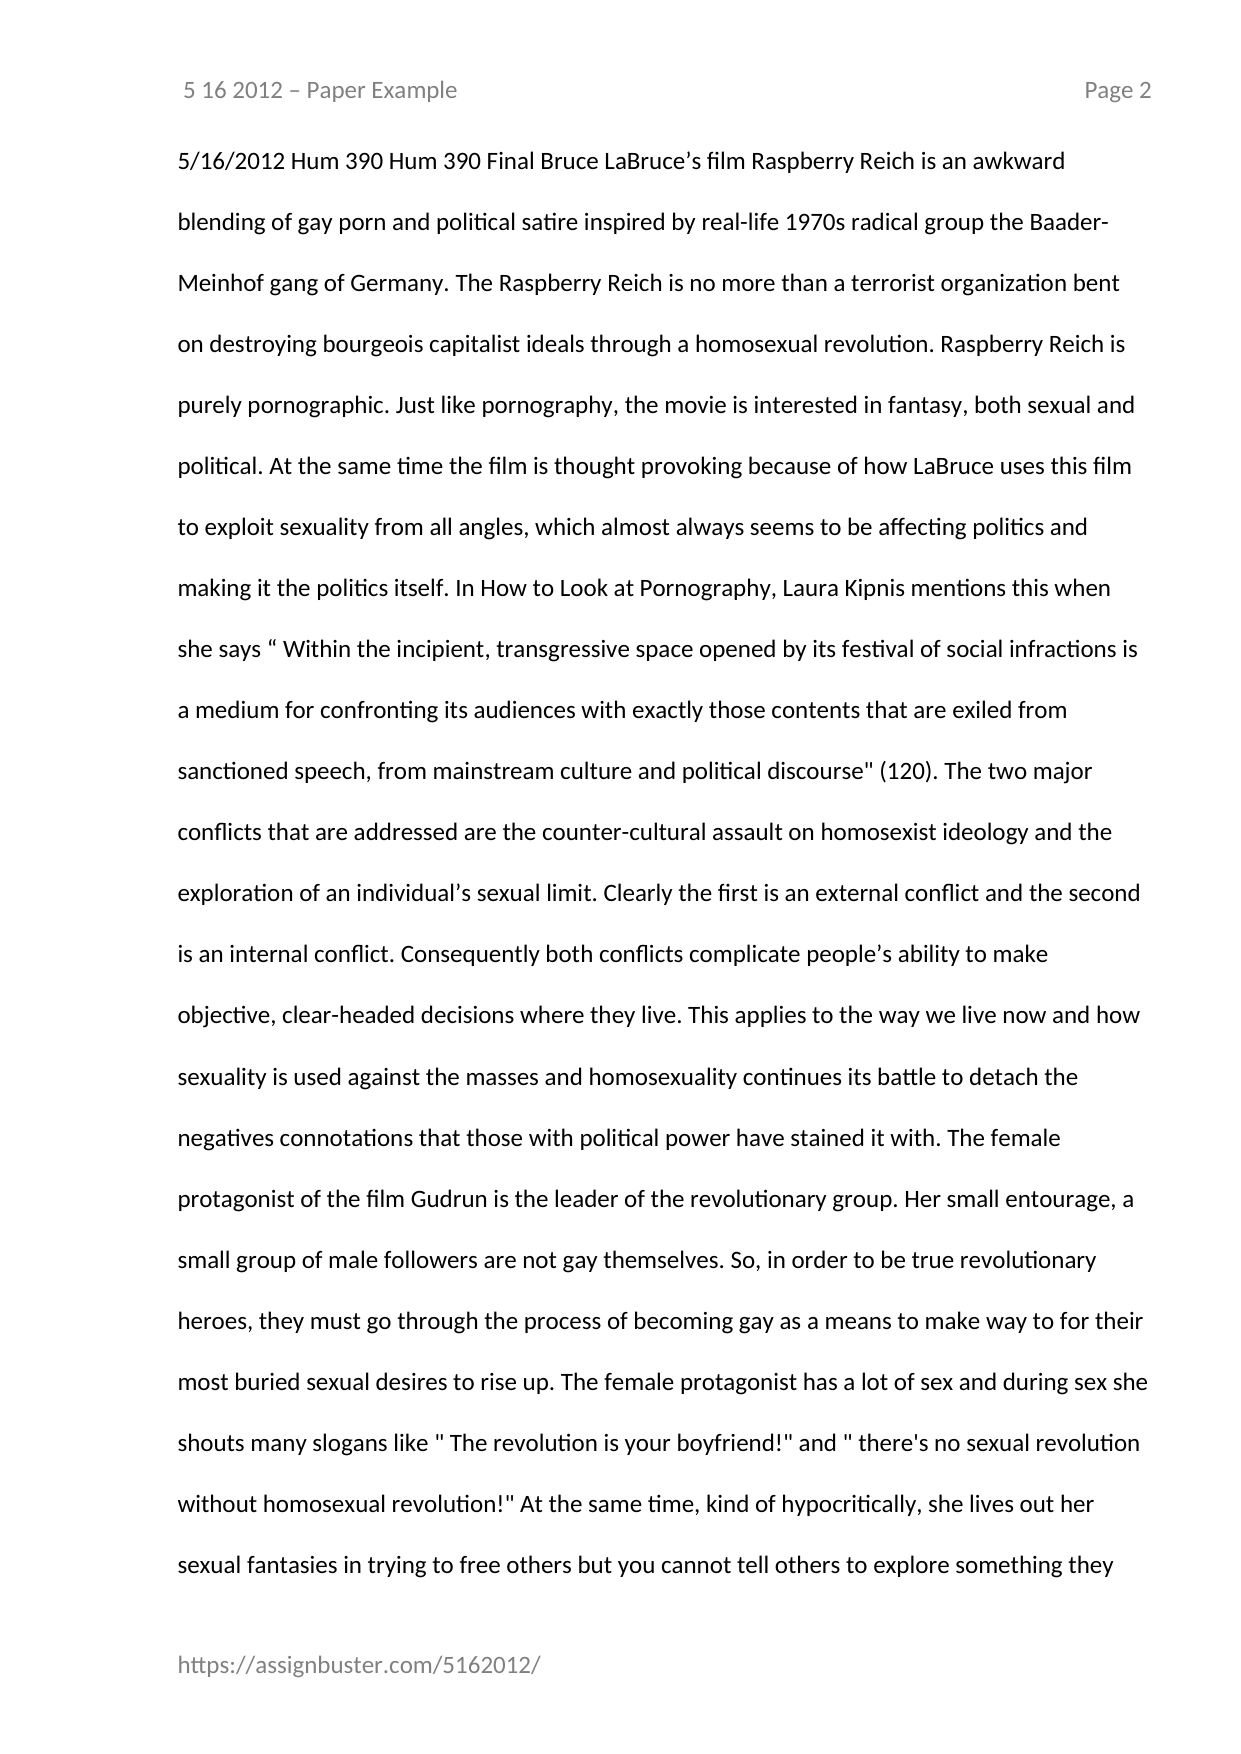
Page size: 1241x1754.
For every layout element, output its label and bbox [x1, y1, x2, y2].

text [177, 145, 1152, 1579]
